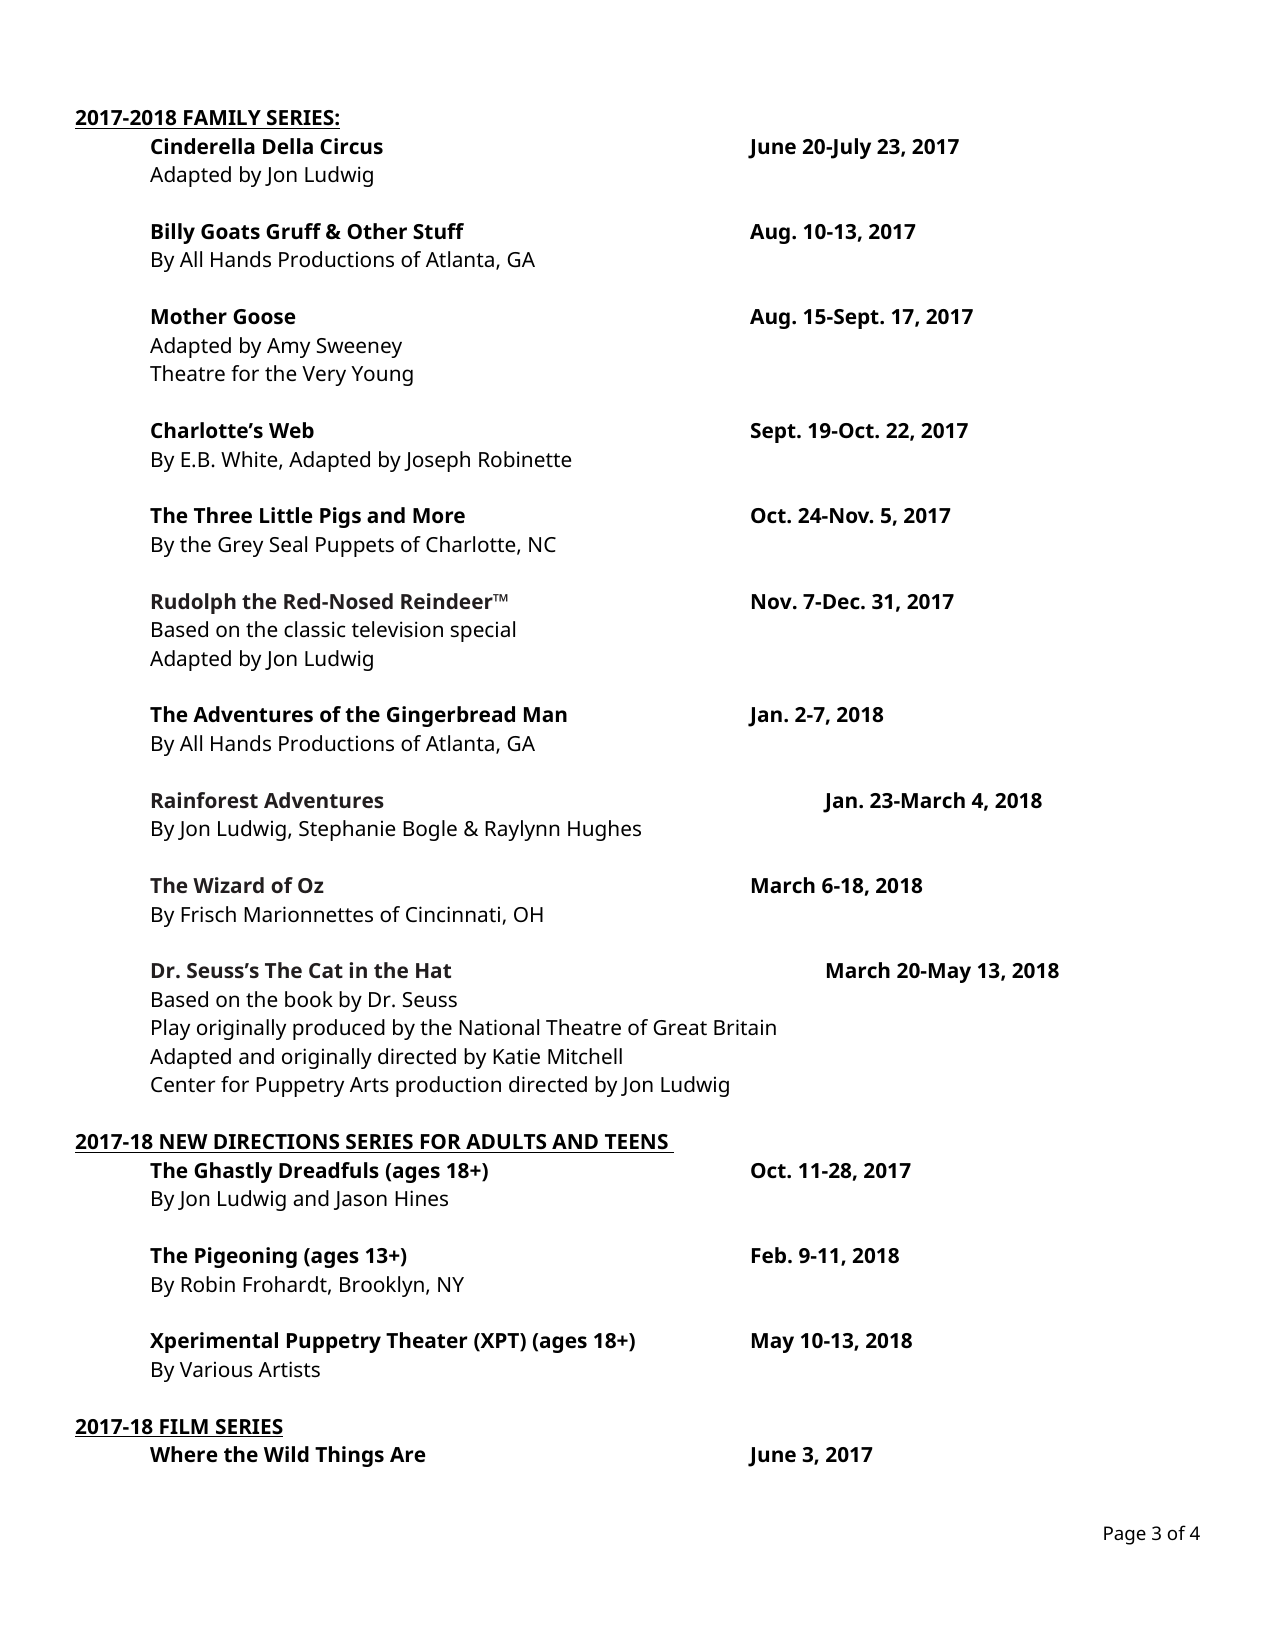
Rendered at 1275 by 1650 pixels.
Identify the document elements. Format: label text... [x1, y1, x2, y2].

subtitle The Three Little Pigs and More Oct. 24-Nov. 5, 2017 [120, 502, 1200, 530]
text By Various Artists [75, 1355, 1200, 1383]
text By Jon Ludwig and Jason Hines [75, 1184, 1200, 1213]
text Billy Goats Gruff & Other Stuff Aug. 10-13, 2017 [120, 217, 1200, 246]
text Mother Goose Aug. 15-Sept. 17, 2017 [120, 302, 1200, 331]
text The Adventures of the Gingerbread Man Jan. 2-7, 2018 [120, 701, 1200, 729]
text By E.B. White, Adapted by Joseph Robinette [120, 445, 1200, 473]
text Xperimental Puppetry Theater (XPT) (ages 18+) May 10-13, 2018 [122, 1327, 1200, 1355]
text Adapted by Jon Ludwig [120, 160, 1200, 189]
text 2017-18 NEW DIRECTIONS SERIES FOR ADULTS AND TEENS [75, 1127, 1200, 1156]
text By All Hands Productions of Atlanta, GA [120, 729, 1200, 757]
text Based on the classic television special [150, 615, 1200, 644]
text Adapted by Amy Sweeney [120, 331, 1200, 359]
text The Pigeoning (ages 13+) Feb. 9-11, 2018 [122, 1241, 1200, 1270]
text Based on the book by Dr. Seuss [75, 985, 1200, 1013]
text 2017-2018 FAMILY SERIES: [75, 103, 1200, 132]
text Rainforest Adventures Jan. 23-March 4, 2018 [75, 786, 1200, 814]
text Rudolph the Red-Nosed Reindeer™ Nov. 7-Dec. 31, 2017 [75, 587, 1200, 615]
text By the Grey Seal Puppets of Charlotte, NC [120, 530, 1200, 558]
text Charlotte’s Web Sept. 19-Oct. 22, 2017 [120, 416, 1200, 445]
text By Jon Ludwig, Stephanie Bogle & Raylynn Hughes [120, 814, 1200, 843]
text Play originally produced by the National Theatre of Great Britain [75, 1013, 1200, 1042]
text Theatre for the Very Young [120, 359, 1200, 388]
text By All Hands Productions of Atlanta, GA [120, 246, 1200, 274]
text Adapted and originally directed by Katie Mitchell [75, 1042, 1200, 1070]
text The Ghastly Dreadfuls (ages 18+) Oct. 11-28, 2017 [122, 1156, 1200, 1184]
text Adapted by Jon Ludwig [150, 644, 1200, 672]
text 2017-18 FILM SERIES [75, 1412, 1200, 1440]
text By Frisch Marionnettes of Cincinnati, OH [120, 900, 1200, 928]
text The Wizard of Oz March 6-18, 2018 [75, 871, 1200, 900]
text Dr. Seuss’s The Cat in the Hat March 20-May 13, 2018 [75, 957, 1200, 985]
text Where the Wild Things Are June 3, 2017 [75, 1440, 1200, 1469]
text By Robin Frohardt, Brooklyn, NY [75, 1270, 1200, 1298]
text Cinderella Della Circus June 20-July 23, 2017 [75, 132, 1200, 160]
text Center for Puppetry Arts production directed by Jon Ludwig [75, 1070, 1200, 1099]
